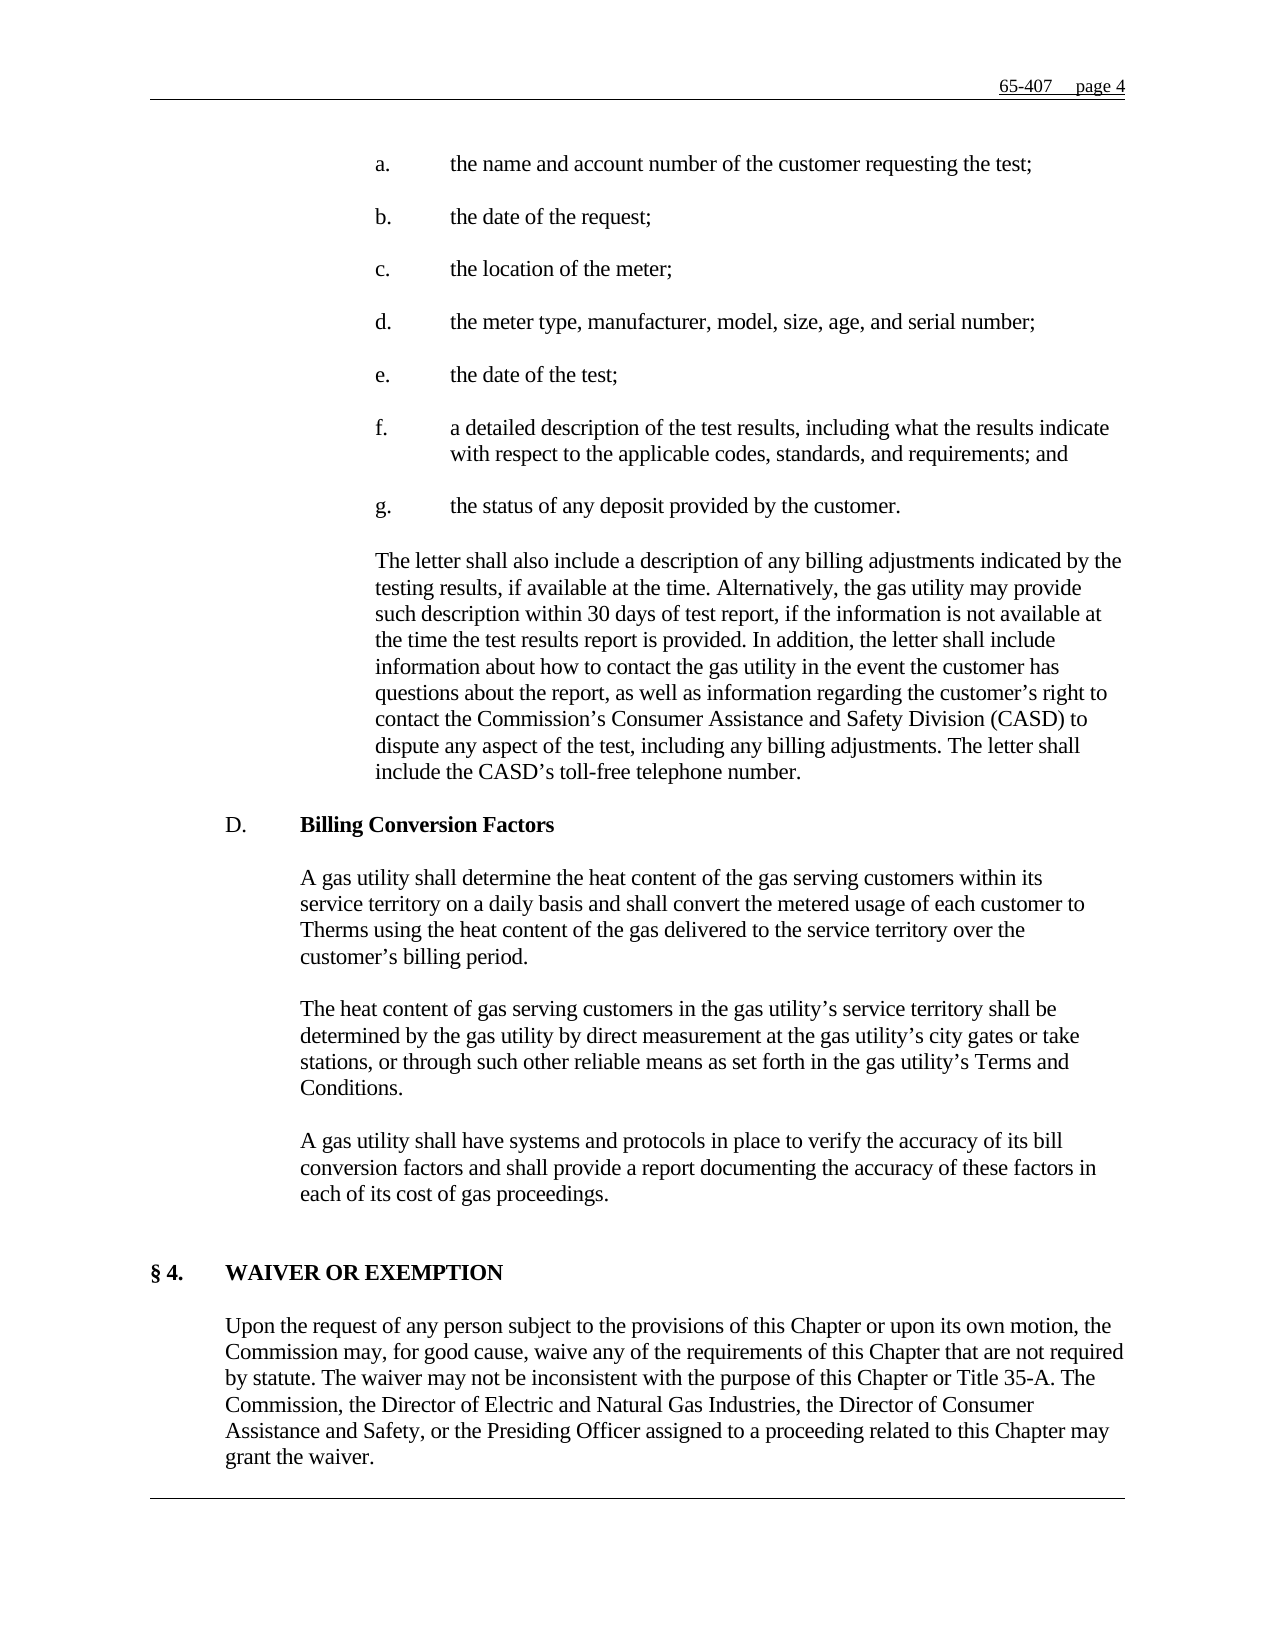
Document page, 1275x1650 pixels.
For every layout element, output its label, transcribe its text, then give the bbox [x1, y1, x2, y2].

text Upon the request of any person subject to the provisions of this Chapter or upon its own motion, the Commission may, for good cause, waive any of the requirements of this Chapter that are not required by statute. The waiver may not be inconsistent with the purpose of this Chapter or Title 35-A. The Commission, the Director of Electric and Natural Gas Industries, the Director of Consumer Assistance and Safety, or the Presiding Officer assigned to a proceeding related to this Chapter may grant the waiver. [225, 1312, 1125, 1470]
text a. the name and account number of the customer requesting the test; [375, 150, 1125, 176]
text c. the location of the meter; [150, 255, 1125, 282]
text b. the date of the request; [150, 203, 1125, 229]
text D. Billing Conversion Factors [225, 811, 1125, 837]
text f. a detailed description of the test results, including what the results indicate with respect to the applicable codes, standards, and requirements; and [375, 413, 1125, 466]
text § 4. WAIVER OR EXEMPTION [150, 1259, 1125, 1285]
text g. the status of any deposit provided by the customer. [75, 493, 1125, 519]
list A gas utility shall determine the heat content of the gas serving customers within its service territory on a daily basis and shall convert the metered usage of each customer to Therms using the heat content of the gas delivered to the service territory over the customer’s billing period. [300, 864, 1106, 969]
list The heat content of gas serving customers in the gas utility’s service territory shall be determined by the gas utility by direct measurement at the gas utility’s city gates or take stations, or through such other reliable means as set forth in the gas utility’s Terms and Conditions. [300, 995, 1125, 1101]
text d. the meter type, manufacturer, model, size, age, and serial number; [375, 308, 1125, 334]
list A gas utility shall have systems and protocols in place to verify the accuracy of its bill conversion factors and shall provide a report documenting the accuracy of these factors in each of its cost of gas proceedings. [300, 1127, 1125, 1206]
text The letter shall also include a description of any billing adjustments indicated by the testing results, if available at the time. Alternatively, the gas utility may provide such description within 30 days of test report, if the information is not available at the time the test results report is provided. In addition, the letter shall include information about how to contact the gas utility in the event the customer has questions about the report, as well as information regarding the customer’s right to contact the Commission’s Consumer Assistance and Safety Division (CASD) to dispute any aspect of the test, including any billing adjustments. The letter shall include the CASD’s toll-free telephone number. [150, 547, 1125, 784]
text e. the date of the test; [150, 361, 1125, 387]
